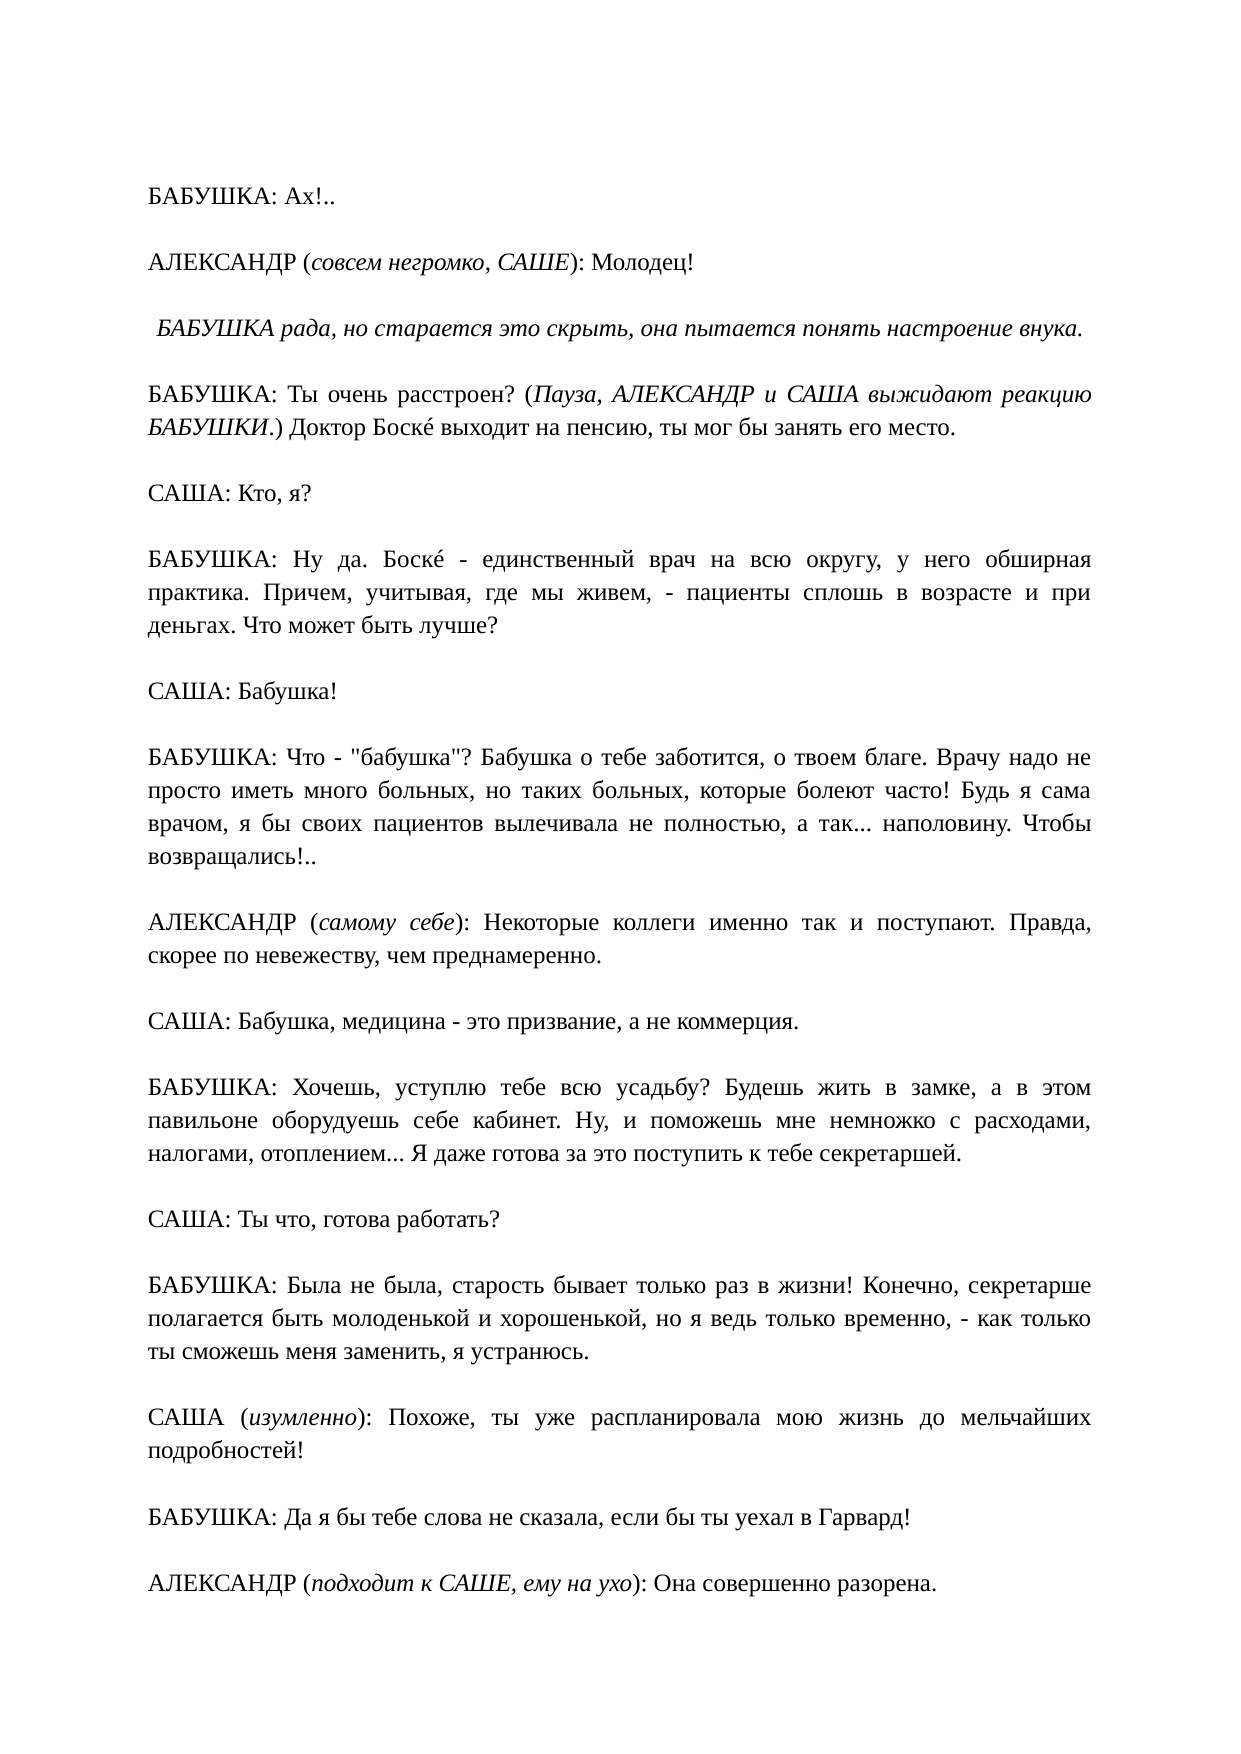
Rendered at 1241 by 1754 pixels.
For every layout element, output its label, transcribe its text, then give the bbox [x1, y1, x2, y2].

text БАБУШКА: Ну да. Боскé - единственный врач на всю округу, у него обширная практика. Причем, учитывая, где мы живем, - пациенты сплошь в возрасте и при деньгах. Что может быть лучше? [148, 544, 1092, 639]
text АЛЕКСАНДР (подходит к САШЕ, ему на ухо): Она совершенно разорена. [148, 1568, 1092, 1596]
text БАБУШКА: Ты очень расстроен? (Пауза, АЛЕКСАНДР и САША выжидают реакцию БАБУШКИ.) Доктор Боскé выходит на пенсию, ты мог бы занять его место. [148, 379, 1092, 441]
text БАБУШКА: Да я бы тебе слова не сказала, если бы ты уехал в Гарвард! [148, 1502, 1092, 1530]
text АЛЕКСАНДР (самому себе): Некоторые коллеги именно так и поступают. Правда, скорее по невежеству, чем преднамеренно. [148, 907, 1092, 969]
text САША: Ты что, готова работать? [148, 1204, 1092, 1233]
text БАБУШКА: Что - "бабушка"? Бабушка о тебе заботится, о твоем благе. Врачу надо не просто иметь много больных, но таких больных, которые болеют часто! Будь я сама врачом, я бы своих пациентов вылечивала не полностью, а так... наполовину. Чтобы возвращались!.. [148, 742, 1092, 870]
text БАБУШКА: Хочешь, уступлю тебе всю усадьбу? Будешь жить в замке, а в этом павильоне оборудуешь себе кабинет. Ну, и поможешь мне немножко с расходами, налогами, отоплением... Я даже готова за это поступить к тебе секретаршей. [148, 1072, 1092, 1167]
text САША (изумленно): Похоже, ты уже распланировала мою жизнь до мельчайших подробностей! [148, 1402, 1092, 1464]
text БАБУШКА: Была не была, старость бывает только раз в жизни! Конечно, секретарше полагается быть молоденькой и хорошенькой, но я ведь только временно, - как только ты сможешь меня заменить, я устранюсь. [148, 1270, 1092, 1365]
text БАБУШКА: Ах!.. [148, 181, 1092, 209]
text АЛЕКСАНДР (совсем негромко, САШЕ): Молодец! [148, 247, 1092, 276]
text САША: Бабушка! [148, 676, 1092, 705]
text САША: Кто, я? [148, 478, 1092, 507]
text САША: Бабушка, медицина - это призвание, а не коммерция. [148, 1006, 1092, 1035]
text БАБУШКА рада, но старается это скрыть, она пытается понять настроение внука. [148, 313, 1092, 342]
